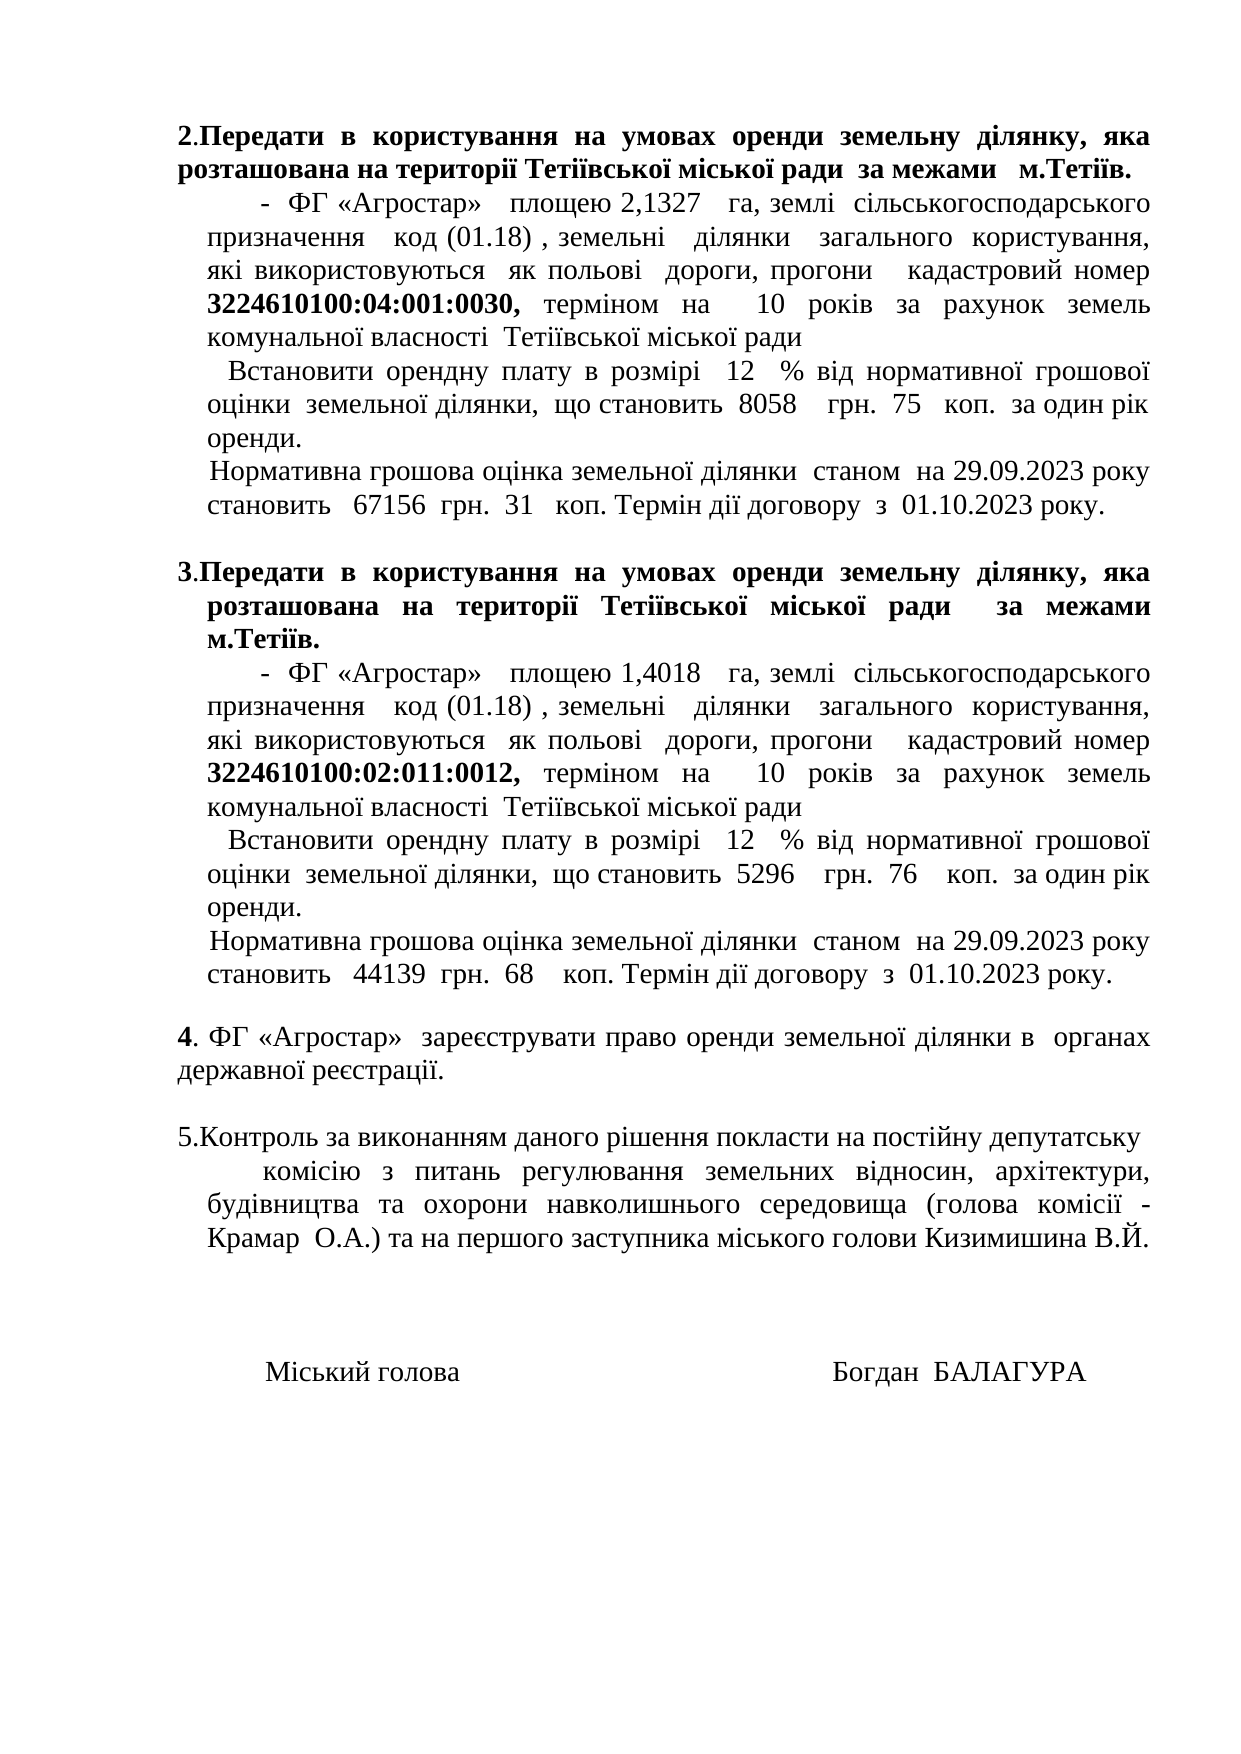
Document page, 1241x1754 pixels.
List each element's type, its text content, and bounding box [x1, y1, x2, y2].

text 3.Передати в користування на умовах оренди земельну ділянку, яка розташована на території Тетіївської міської ради за межами м.Тетіїв. [177, 554, 1152, 655]
text Нормативна грошова оцінка земельної ділянки станом на 29.09.2023 року становить 67156 грн. 31 коп. Термін дії договору з 01.10.2023 року. [177, 453, 1152, 521]
text 4. ФГ «Агростар» зареєструвати право оренди земельної ділянки в органах державної реєстрації. [177, 1019, 1152, 1086]
text 2.Передати в користування на умовах оренди земельну ділянку, яка розташована на території Тетіївської міської ради за межами м.Тетіїв. [177, 118, 1152, 185]
text - ФГ «Агростар» площею 2,1327 га, землі сільськогосподарського призначення код (01.18) , земельні ділянки загального користування, які використовуються як польові дороги, прогони кадастровий номер 3224610100:04:001:0030, терміном на 10 років за рахунок земель комунальної власності Тетіївської міської ради [177, 185, 1152, 353]
text Встановити орендну плату в розмірі 12 % від нормативної грошової оцінки земельної ділянки, що становить 8058 грн. 75 коп. за один рік оренди. [177, 353, 1152, 453]
text 5.Контроль за виконанням даного рішення покласти на постійну депутатську [177, 1119, 1152, 1153]
text Нормативна грошова оцінка земельної ділянки станом на 29.09.2023 року становить 44139 грн. 68 коп. Термін дії договору з 01.10.2023 року. [177, 923, 1152, 990]
text комісію з питань регулювання земельних відносин, архітектури, будівництва та охорони навколишнього середовища (голова комісії - Крамар О.А.) та на першого заступника міського голови Кизимишина В.Й. [177, 1153, 1152, 1254]
text Встановити орендну плату в розмірі 12 % від нормативної грошової оцінки земельної ділянки, що становить 5296 грн. 76 коп. за один рік оренди. [177, 822, 1152, 923]
text - ФГ «Агростар» площею 1,4018 га, землі сільськогосподарського призначення код (01.18) , земельні ділянки загального користування, які використовуються як польові дороги, прогони кадастровий номер 3224610100:02:011:0012, терміном на 10 років за рахунок земель комунальної власності Тетіївської міської ради [177, 655, 1152, 822]
text Міський голова Богдан БАЛАГУРА [177, 1354, 1152, 1388]
